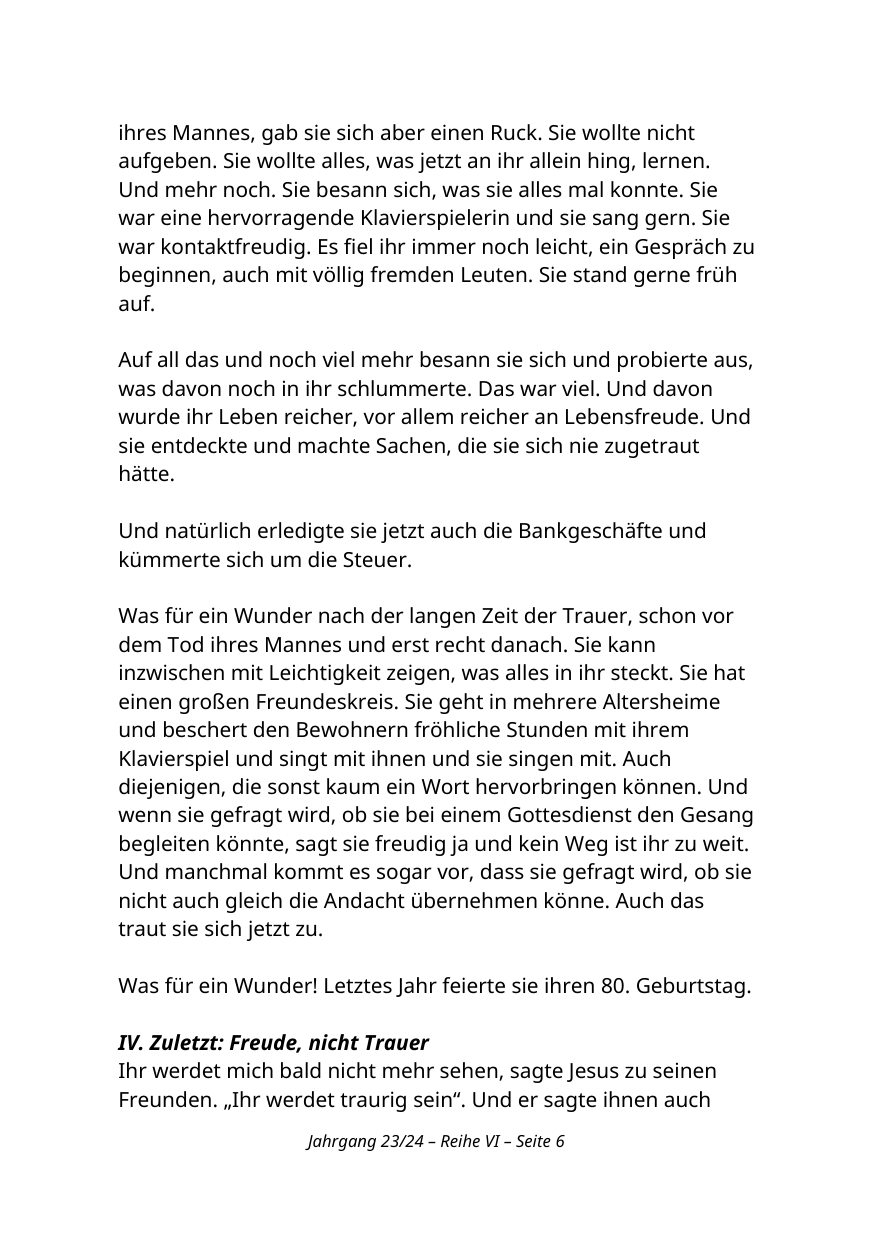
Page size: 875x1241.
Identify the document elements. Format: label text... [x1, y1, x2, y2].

text Auf all das und noch viel mehr besann sie sich und probierte aus, was davon noch in ihr schlummerte. Das war viel. Und davon wurde ihr Leben reicher, vor allem reicher an Lebensfreude. Und sie entdeckte und machte Sachen, die sie sich nie zugetraut hätte. [118, 346, 756, 488]
text Und natürlich erledigte sie jetzt auch die Bankgeschäfte und kümmerte sich um die Steuer. [118, 516, 756, 573]
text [118, 1057, 756, 1113]
text Was für ein Wunder! Letztes Jahr feierte sie ihren 80. Geburtstag. [118, 971, 756, 1000]
text IV. Zuletzt: Freude, nicht Trauer [118, 1028, 756, 1057]
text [118, 118, 756, 317]
text Was für ein Wunder nach der langen Zeit der Trauer, schon vor dem Tod ihres Mannes und erst recht danach. Sie kann inzwischen mit Leichtigkeit zeigen, was alles in ihr steckt. Sie hat einen großen Freundeskreis. Sie geht in mehrere Altersheime und beschert den Bewohnern fröhliche Stunden mit ihrem Klavierspiel und singt mit ihnen und sie singen mit. Auch diejenigen, die sonst kaum ein Wort hervorbringen können. Und wenn sie gefragt wird, ob sie bei einem Gottesdienst den Gesang begleiten könnte, sagt sie freudig ja und kein Weg ist ihr zu weit. Und manchmal kommt es sogar vor, dass sie gefragt wird, ob sie nicht auch gleich die Andacht übernehmen könne. Auch das traut sie sich jetzt zu. [118, 602, 756, 943]
